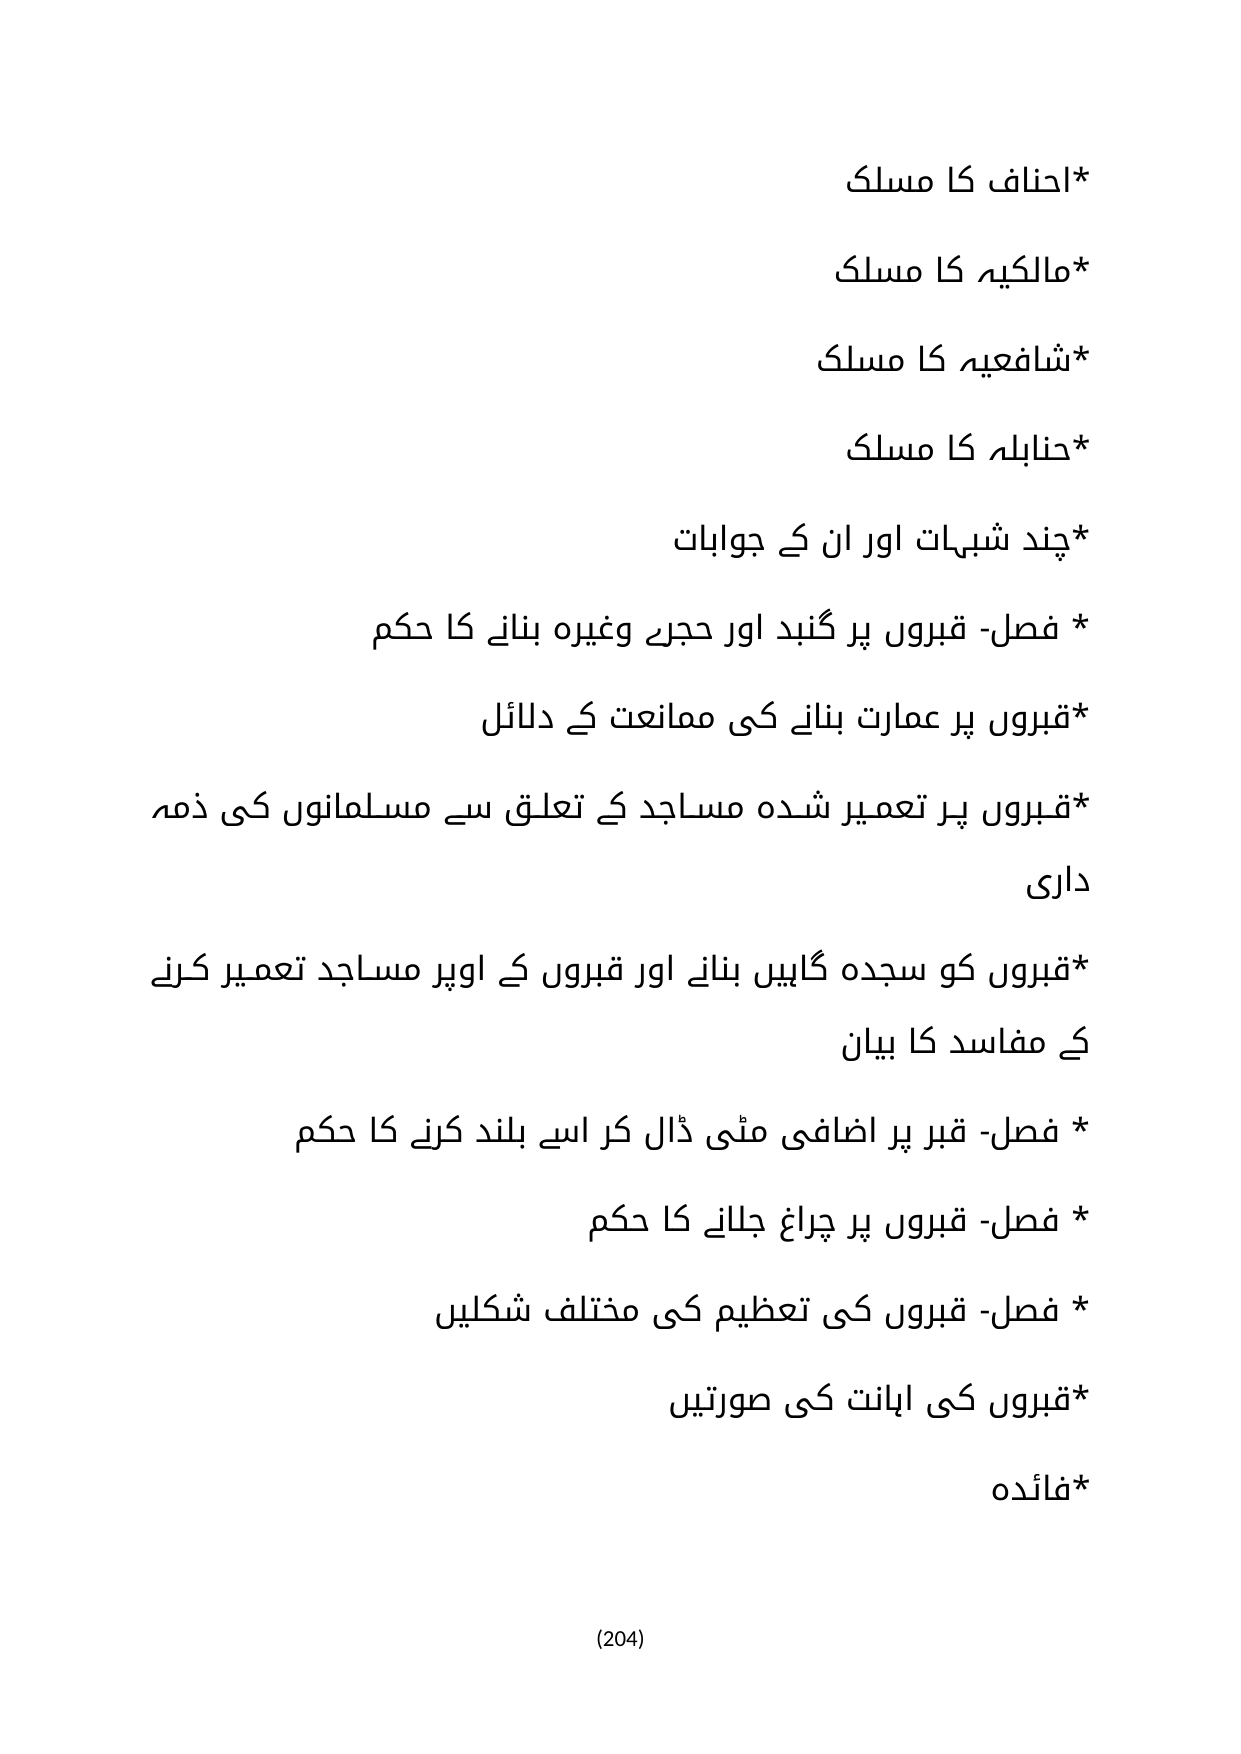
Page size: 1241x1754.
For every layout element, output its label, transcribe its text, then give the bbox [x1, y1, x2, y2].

text ٭ فصل- قبروں پر چراغ جلانے کا حکم [150, 1189, 1090, 1252]
text ٭قبروں پر عمارت بنانے کی ممانعت کے دلائل [150, 686, 1090, 749]
text *حنابلہ کا مسلک [150, 418, 1090, 481]
text *شافعیہ کا مسلک [150, 329, 1090, 392]
text ٭چند شبہات اور ان کے جوابات [150, 507, 1090, 571]
text *مالکیہ کا مسلک [150, 239, 1090, 303]
text ٭ فصل- قبر پر اضافی مٹی ڈال کر اسے بلند کرنے کا حکم [150, 1100, 1090, 1163]
text ٭قبروں کی اہانت کی صورتیں [150, 1368, 1090, 1431]
text ٭ فصل- قبروں کی تعظیم کی مختلف شکلیں [150, 1278, 1090, 1342]
text ٭قبروں پر تعمیر شدہ مساجد کے تعلق سے مسلمانوں کی ذمہ داری [150, 776, 1090, 912]
text *احناف کا مسلک [150, 150, 1090, 213]
text ٭قبروں کو سجدہ گاہیں بنانے اور قبروں کے اوپر مساجد تعمیر کرنے کے مفاسد کا بیان [150, 938, 1090, 1074]
text ٭فائدہ [150, 1457, 1090, 1521]
text ٭ فصل- قبروں پر گنبد اور حجرے وغیرہ بنانے کا حکم [150, 597, 1090, 660]
